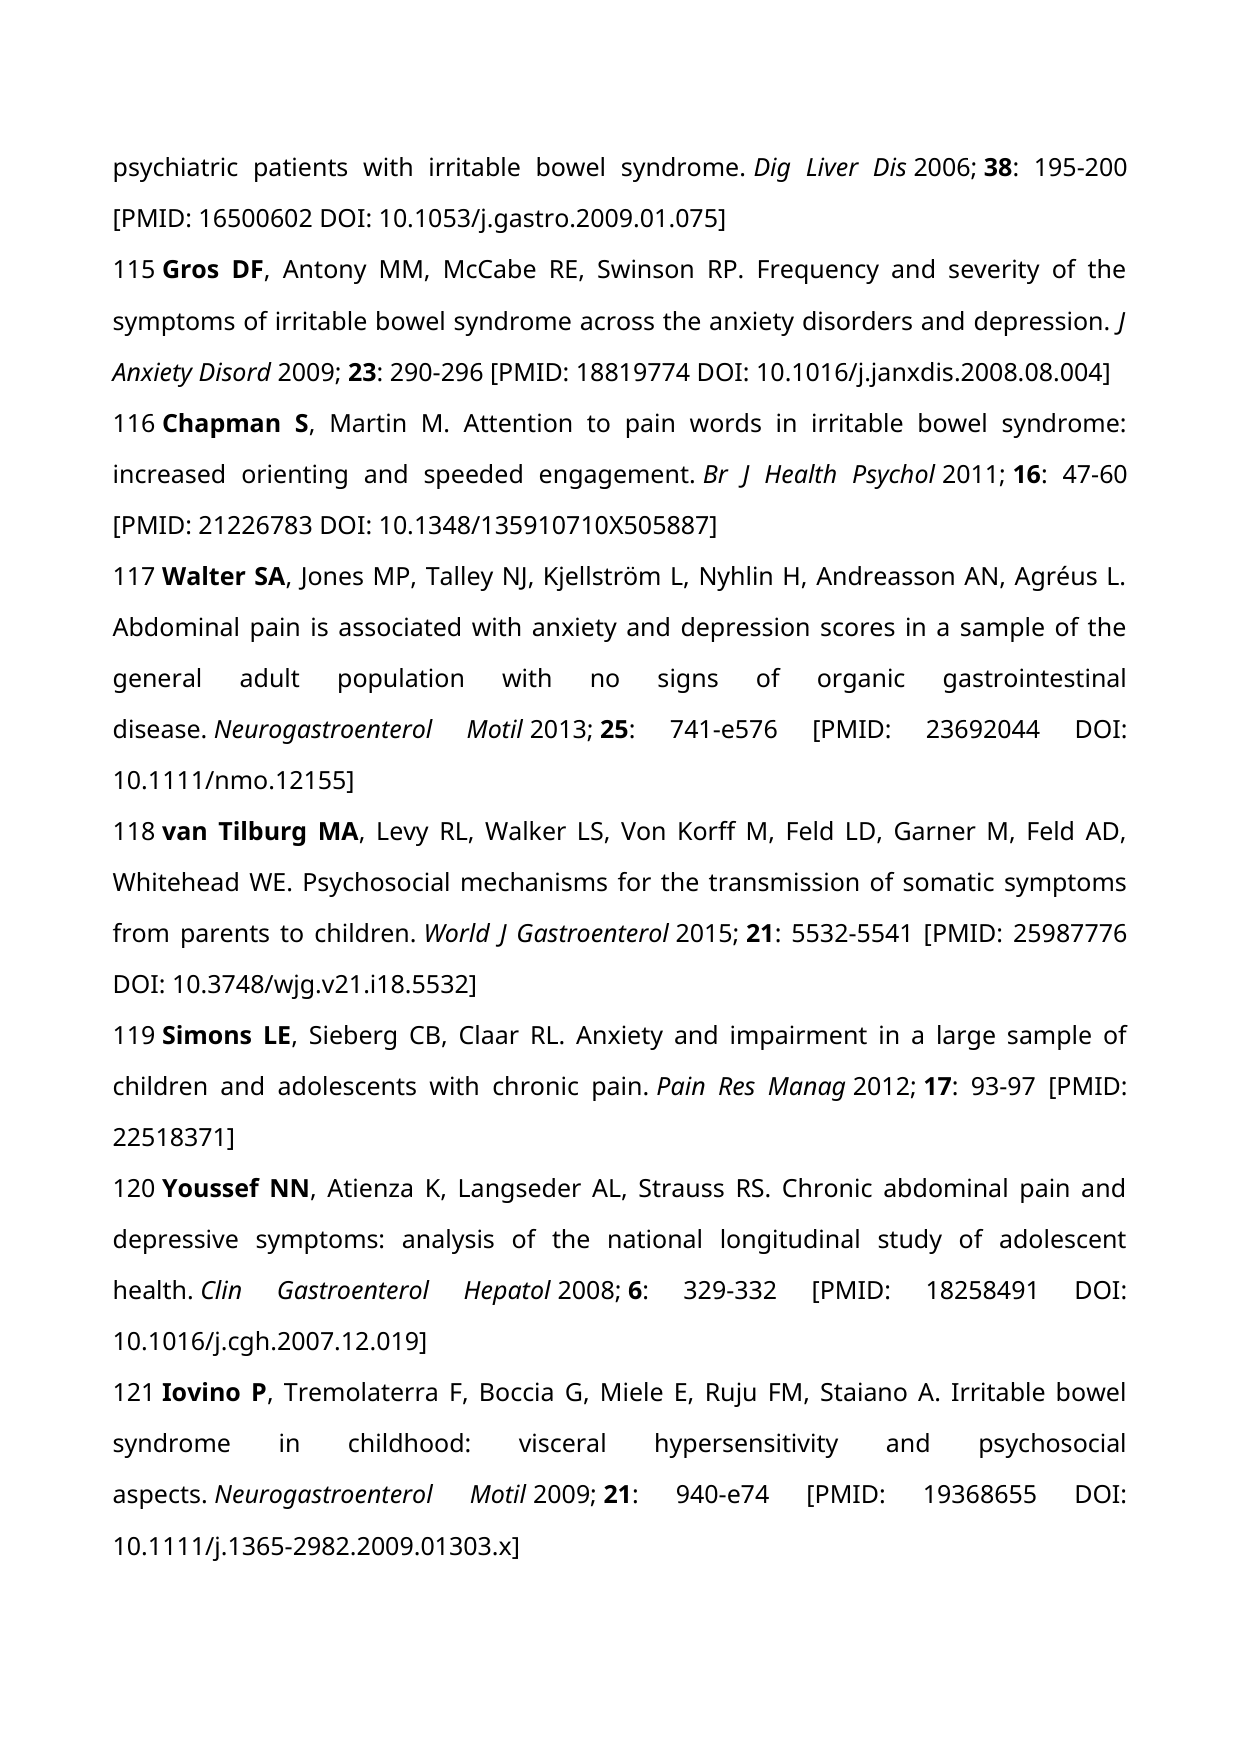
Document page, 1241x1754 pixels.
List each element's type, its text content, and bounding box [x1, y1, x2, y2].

text 118 van Tilburg MA, Levy RL, Walker LS, Von Korff M, Feld LD, Garner M, Feld AD, Whitehead WE. Psychosocial mechanisms for the transmission of somatic symptoms from parents to children. World J Gastroenterol 2015; 21: 5532-5541 [PMID: 25987776 DOI: 10.3748/wjg.v21.i18.5532] [112, 813, 1128, 1001]
text 115 Gros DF, Antony MM, McCabe RE, Swinson RP. Frequency and severity of the symptoms of irritable bowel syndrome across the anxiety disorders and depression. J Anxiety Disord 2009; 23: 290-296 [PMID: 18819774 DOI: 10.1016/j.janxdis.2008.08.004] [112, 252, 1128, 388]
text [112, 150, 1128, 235]
text 117 Walter SA, Jones MP, Talley NJ, Kjellström L, Nyhlin H, Andreasson AN, Agréus L. Abdominal pain is associated with anxiety and depression scores in a sample of the general adult population with no signs of organic gastrointestinal disease. Neurogastroenterol Motil 2013; 25: 741-e576 [PMID: 23692044 DOI: 10.1111/nmo.12155] [112, 558, 1128, 797]
text 119 Simons LE, Sieberg CB, Claar RL. Anxiety and impairment in a large sample of children and adolescents with chronic pain. Pain Res Manag 2012; 17: 93-97 [PMID: 22518371] [112, 1018, 1128, 1154]
text 116 Chapman S, Martin M. Attention to pain words in irritable bowel syndrome: increased orienting and speeded engagement. Br J Health Psychol 2011; 16: 47-60 [PMID: 21226783 DOI: 10.1348/135910710X505887] [112, 405, 1128, 541]
text 120 Youssef NN, Atienza K, Langseder AL, Strauss RS. Chronic abdominal pain and depressive symptoms: analysis of the national longitudinal study of adolescent health. Clin Gastroenterol Hepatol 2008; 6: 329-332 [PMID: 18258491 DOI: 10.1016/j.cgh.2007.12.019] [112, 1171, 1128, 1358]
text 121 Iovino P, Tremolaterra F, Boccia G, Miele E, Ruju FM, Staiano A. Irritable bowel syndrome in childhood: visceral hypersensitivity and psychosocial aspects. Neurogastroenterol Motil 2009; 21: 940-e74 [PMID: 19368655 DOI: 10.1111/j.1365-2982.2009.01303.x] [112, 1375, 1128, 1562]
